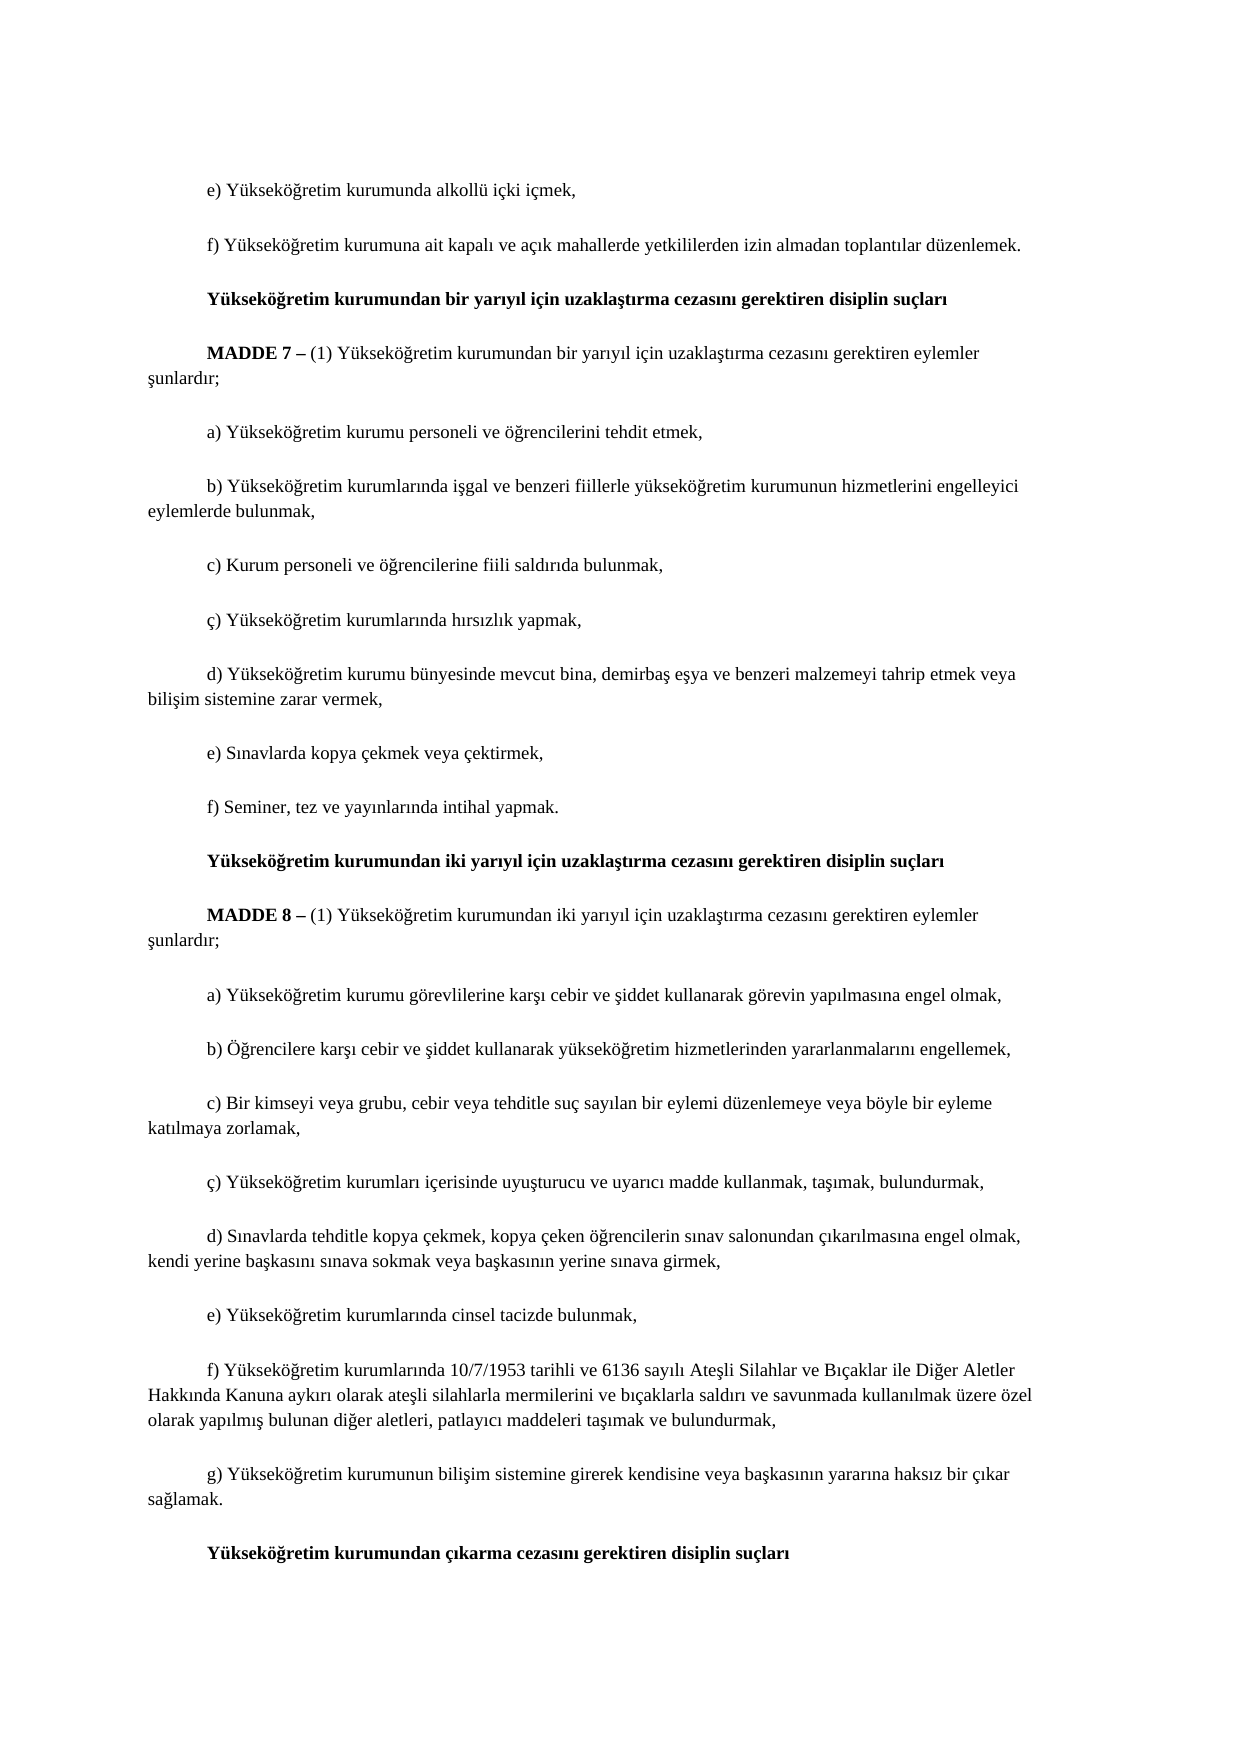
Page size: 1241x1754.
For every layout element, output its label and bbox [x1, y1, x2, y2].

table_cell [136, 148, 1052, 1593]
